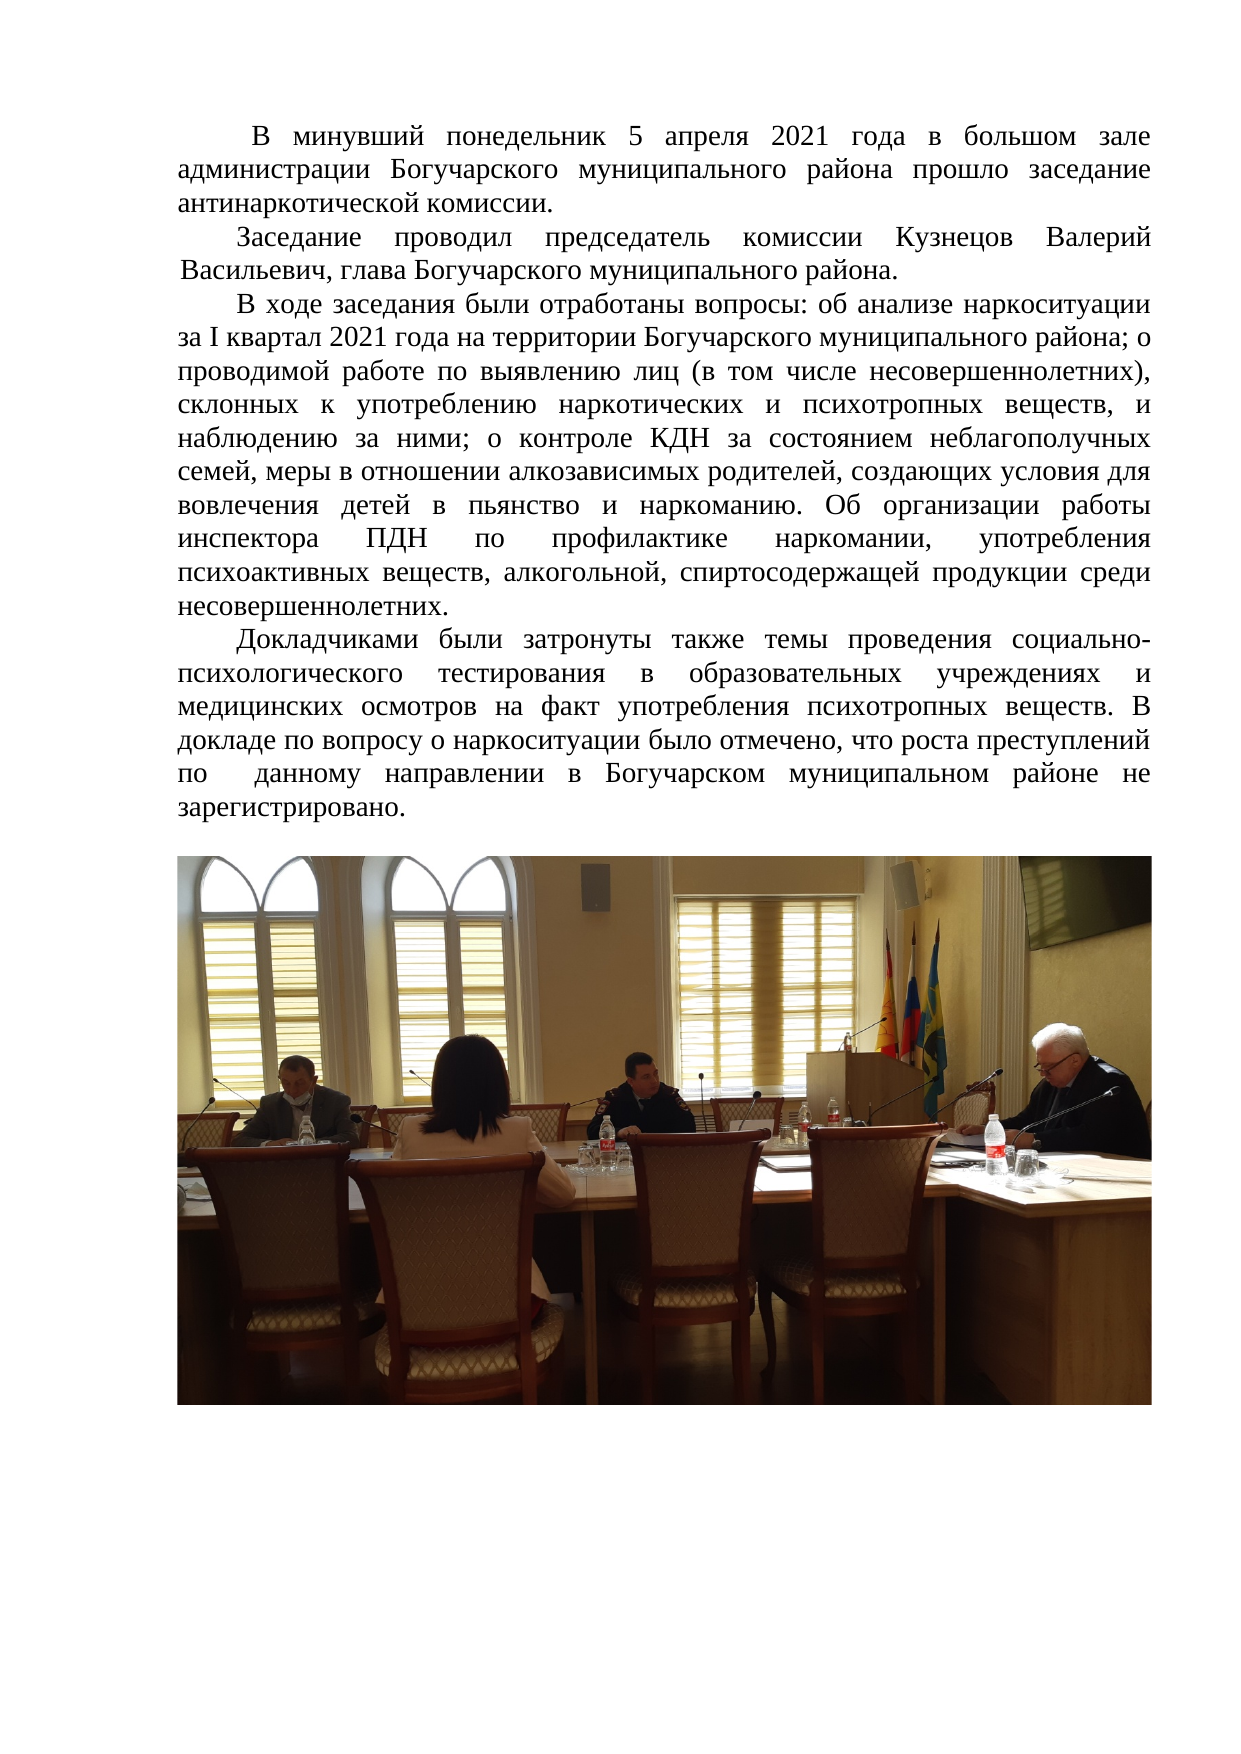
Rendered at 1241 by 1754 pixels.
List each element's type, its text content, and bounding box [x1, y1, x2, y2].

text В ходе заседания были отработаны вопросы: об анализе наркоситуации за I квартал 2021 года на территории Богучарского муниципального района; о проводимой работе по выявлению лиц (в том числе несовершеннолетних), склонных к употреблению наркотических и психотропных веществ, и наблюдению за ними; о контроле КДН за состоянием неблагополучных семей, меры в отношении алкозависимых родителей, создающих условия для вовлечения детей в пьянство и наркоманию. Об организации работы инспектора ПДН по профилактике наркомании, употребления психоактивных веществ, алкогольной, спиртосодержащей продукции среди несовершеннолетних. [177, 286, 1152, 621]
text Заседание проводил председатель комиссии Кузнецов Валерий Васильевич, глава Богучарского муниципального района. [180, 219, 1152, 286]
text Докладчиками были затронуты также темы проведения социально-психологического тестирования в образовательных учреждениях и медицинских осмотров на факт употребления психотропных веществ. В докладе по вопросу о наркоситуации было отмечено, что роста преступлений по данному направлении в Богучарском муниципальном районе не зарегистрировано. [177, 621, 1152, 822]
picture [177, 856, 1152, 1405]
text В минувший понедельник 5 апреля 2021 года в большом зале администрации Богучарского муниципального района прошло заседание антинаркотической комиссии. [177, 118, 1152, 219]
